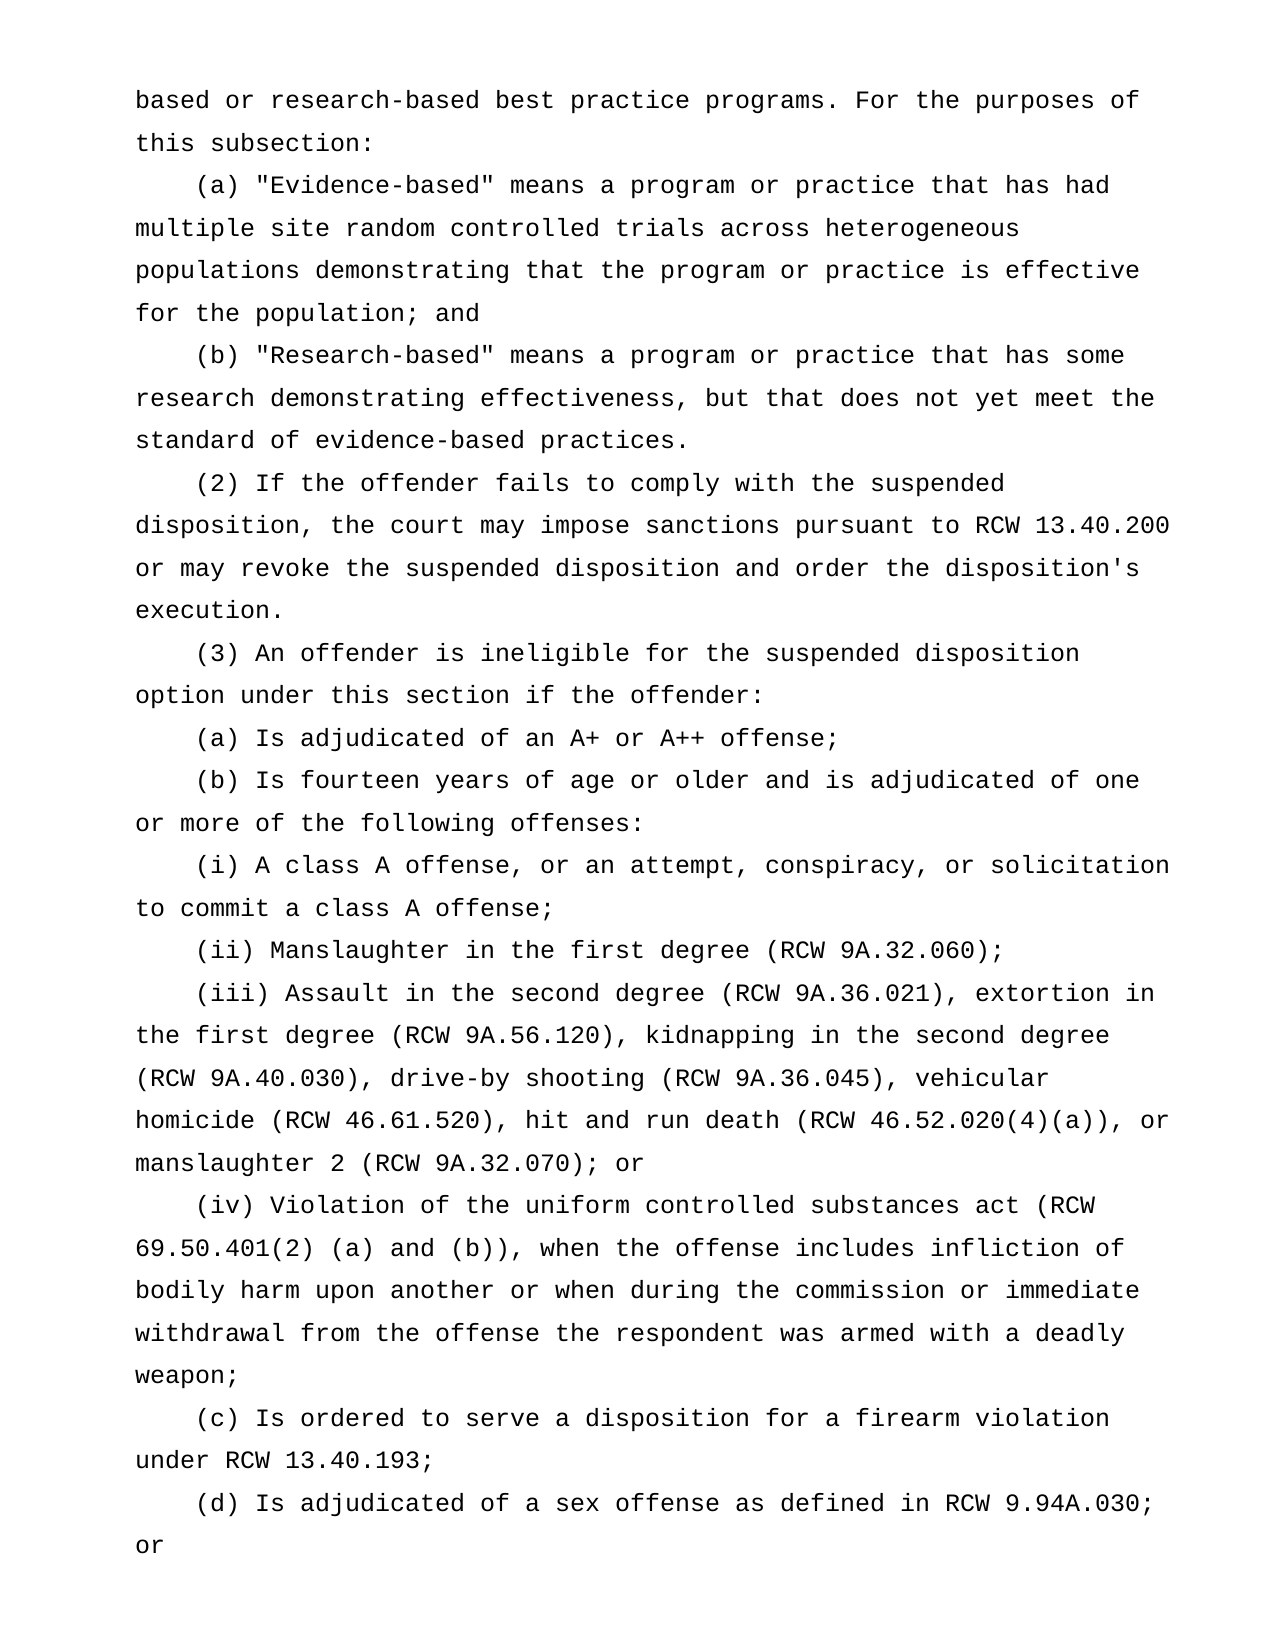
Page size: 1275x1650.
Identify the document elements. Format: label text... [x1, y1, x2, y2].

text (d) Is adjudicated of a sex offense as defined in RCW 9.94A.030; or [135, 1477, 1170, 1562]
text (iii) Assault in the second degree (RCW 9A.36.021), extortion in the first degree (RCW 9A.56.120), kidnapping in the second degree (RCW 9A.40.030), drive-by shooting (RCW 9A.36.045), vehicular homicide (RCW 46.61.520), hit and run death (RCW 46.52.020(4)(a)), or manslaughter 2 (RCW 9A.32.070); or [135, 967, 1170, 1180]
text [135, 75, 1170, 160]
text (c) Is ordered to serve a disposition for a firearm violation under RCW 13.40.193; [135, 1392, 1170, 1477]
text (i) A class A offense, or an attempt, conspiracy, or solicitation to commit a class A offense; [135, 840, 1170, 925]
text (3) An offender is ineligible for the suspended disposition option under this section if the offender: [135, 627, 1170, 712]
text (ii) Manslaughter in the first degree (RCW 9A.32.060); [135, 925, 1170, 967]
text (2) If the offender fails to comply with the suspended disposition, the court may impose sanctions pursuant to RCW 13.40.200 or may revoke the suspended disposition and order the disposition's execution. [135, 457, 1170, 627]
text (b) "Research-based" means a program or practice that has some research demonstrating effectiveness, but that does not yet meet the standard of evidence-based practices. [135, 330, 1170, 457]
text (a) "Evidence-based" means a program or practice that has had multiple site random controlled trials across heterogeneous populations demonstrating that the program or practice is effective for the population; and [135, 160, 1170, 330]
text (iv) Violation of the uniform controlled substances act (RCW 69.50.401(2) (a) and (b)), when the offense includes infliction of bodily harm upon another or when during the commission or immediate withdrawal from the offense the respondent was armed with a deadly weapon; [135, 1180, 1170, 1392]
text (a) Is adjudicated of an A+ or A++ offense; [135, 712, 1170, 755]
text (b) Is fourteen years of age or older and is adjudicated of one or more of the following offenses: [135, 755, 1170, 840]
